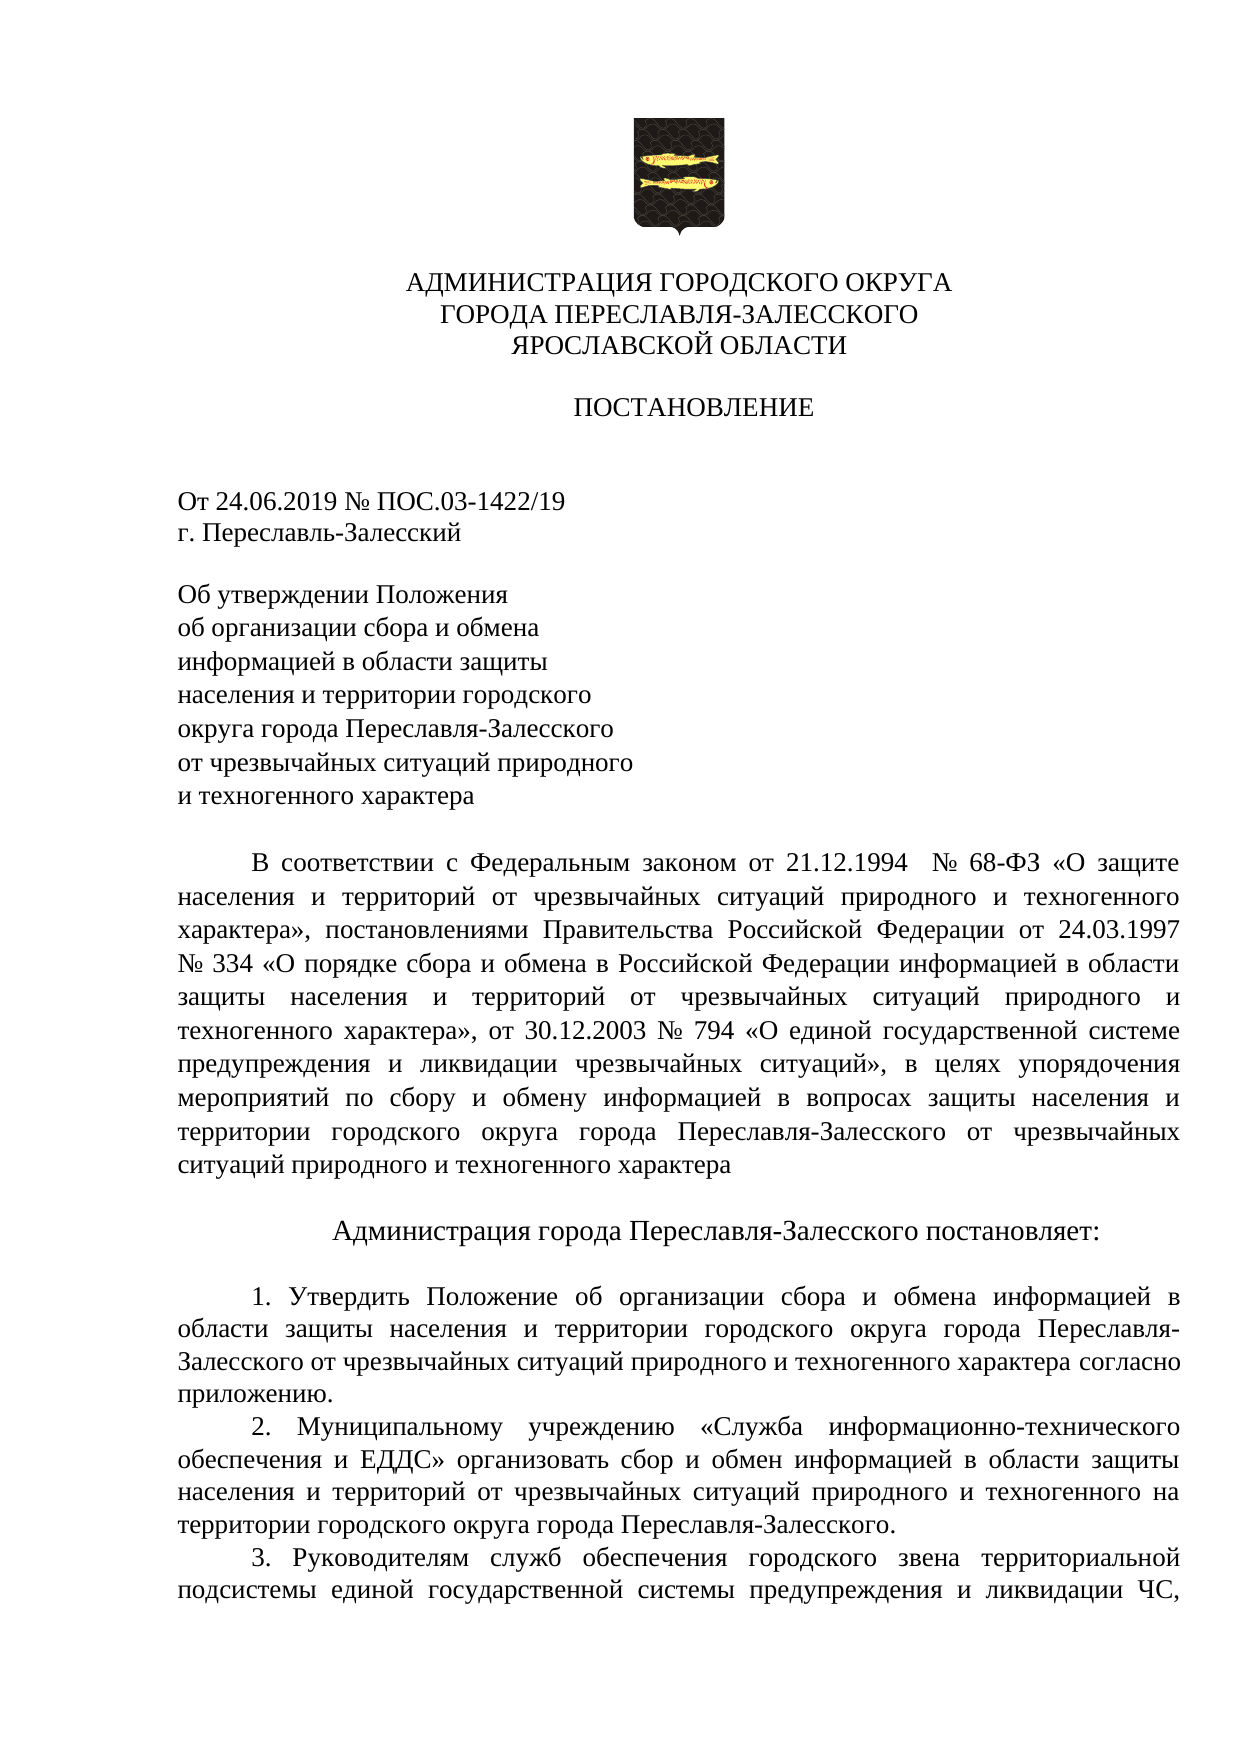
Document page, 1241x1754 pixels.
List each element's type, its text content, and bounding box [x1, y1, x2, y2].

text От 24.06.2019 № ПОС.03-1422/19 [177, 484, 1181, 516]
text В соответствии с Федеральным законом от 21.12.1994 № 68-ФЗ «О защите населения и территорий от чрезвычайных ситуаций природного и техногенного характера», постановлениями Правительства Российской Федерации от 24.03.1997 № 334 «О порядке сбора и обмена в Российской Федерации информацией в области защиты населения и территорий от чрезвычайных ситуаций природного и техногенного характера», от 30.12.2003 № 794 «О единой государственной системе предупреждения и ликвидации чрезвычайных ситуаций», в целях упорядочения мероприятий по сбору и обмену информацией в вопросах защиты населения и территории городского округа города Переславля-Залесского от чрезвычайных ситуаций природного и техногенного характера [177, 846, 1181, 1179]
text ЯРОСЛАВСКОЙ ОБЛАСТИ [177, 329, 1181, 360]
text информацией в области защиты [177, 645, 1181, 676]
text и техногенного характера [177, 779, 1181, 810]
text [177, 1541, 1181, 1604]
text 1. Утвердить Положение об организации сбора и обмена информацией в области защиты населения и территории городского округа города Переславля-Залесского от чрезвычайных ситуаций природного и техногенного характера согласно приложению. [177, 1280, 1181, 1409]
text ПОСТАНОВЛЕНИЕ [207, 391, 1181, 422]
text об организации сбора и обмена [177, 611, 1181, 643]
text Об утверждении Положения [177, 578, 1181, 609]
text Администрация города Переславля-Залесского постановляет: [177, 1213, 1181, 1246]
text АДМИНИСТРАЦИЯ ГОРОДСКОГО ОКРУГА [177, 267, 1181, 298]
text населения и территории городского [177, 678, 1181, 710]
text 2. Муниципальному учреждению «Служба информационно-технического обеспечения и ЕДДС» организовать сбор и обмен информацией в области защиты населения и территорий от чрезвычайных ситуаций природного и техногенного на территории городского округа города Переславля-Залесского. [177, 1410, 1181, 1539]
text ГОРОДА ПЕРЕСЛАВЛЯ-ЗАЛЕССКОГО [177, 298, 1181, 329]
text округа города Переславля-Залесского [177, 712, 1181, 743]
text от чрезвычайных ситуаций природного [177, 746, 1181, 777]
text г. Переславль-Залесский [177, 516, 1181, 547]
